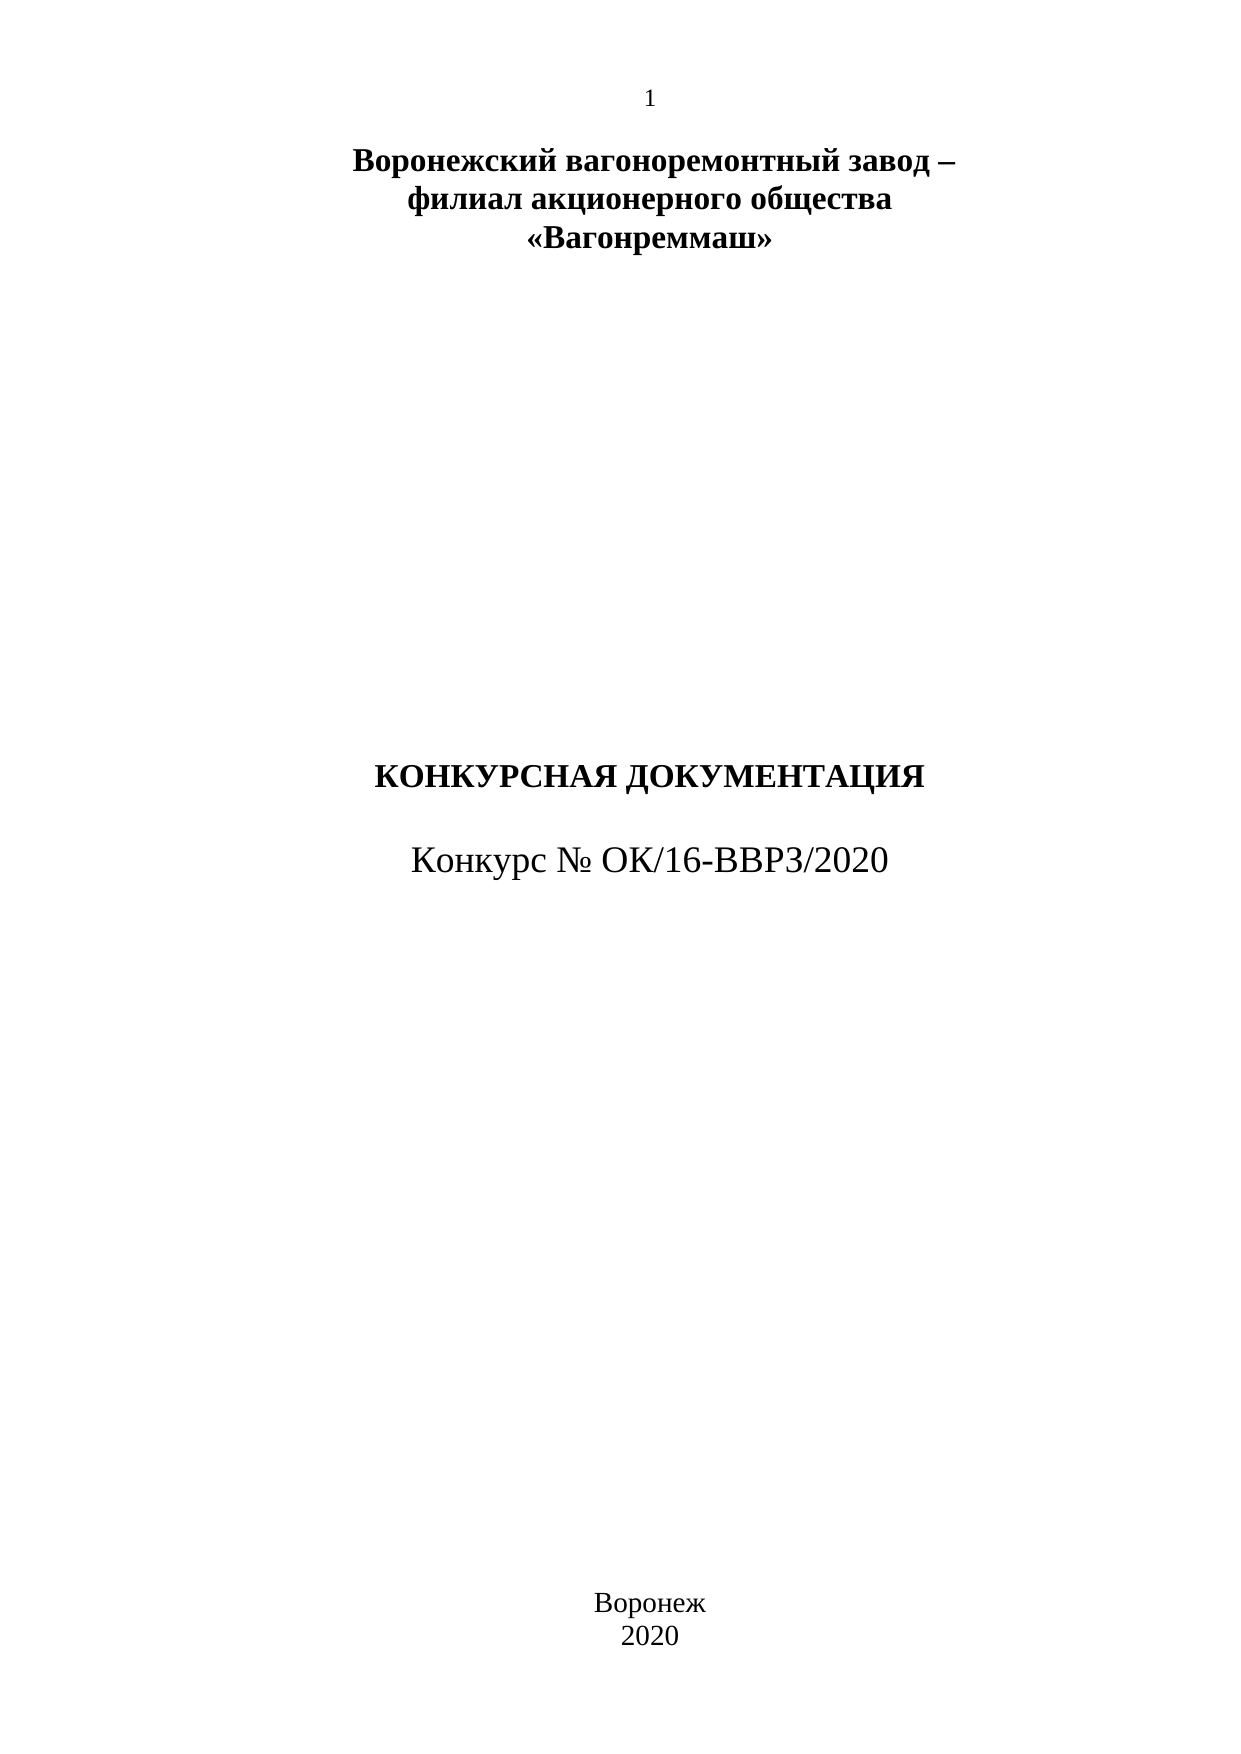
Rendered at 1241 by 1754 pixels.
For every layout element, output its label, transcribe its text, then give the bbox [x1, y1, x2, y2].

text Воронежский вагоноремонтный завод – [118, 140, 1181, 178]
text Воронеж [118, 1585, 1181, 1618]
text филиал акционерного общества [118, 178, 1181, 217]
text 2020 [118, 1618, 1181, 1652]
text Конкурс № ОК/16-ВВРЗ/2020 [118, 837, 1181, 881]
text КОНКУРСНАЯ ДОКУМЕНТАЦИЯ [118, 756, 1181, 794]
text «Вагонреммаш» [118, 217, 1181, 255]
